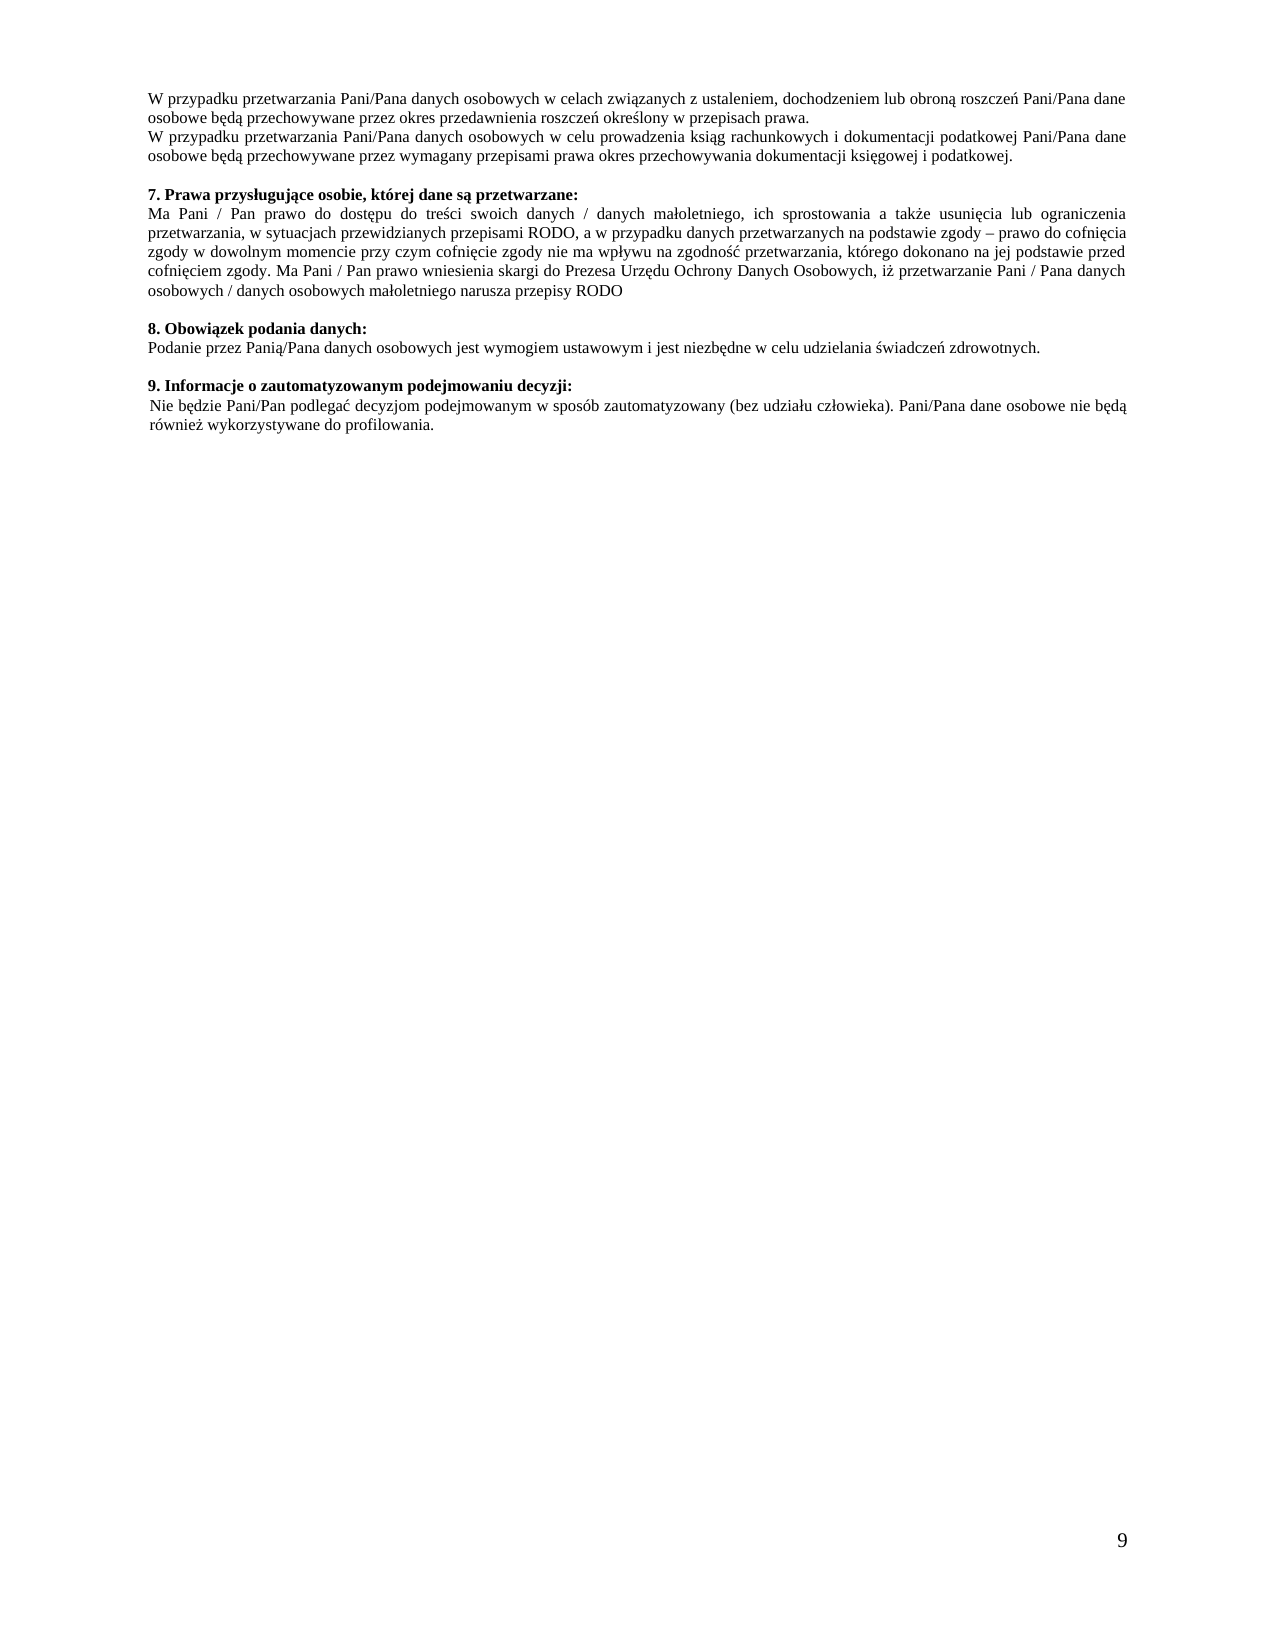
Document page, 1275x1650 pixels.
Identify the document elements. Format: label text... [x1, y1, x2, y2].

text W przypadku przetwarzania Pani/Pana danych osobowych w celu prowadzenia ksiąg rachunkowych i dokumentacji podatkowej Pani/Pana dane osobowe będą przechowywane przez wymagany przepisami prawa okres przechowywania dokumentacji księgowej i podatkowej. [148, 127, 1127, 165]
text Podanie przez Panią/Pana danych osobowych jest wymogiem ustawowym i jest niezbędne w celu udzielania świadczeń zdrowotnych. [148, 338, 1127, 357]
text Nie będzie Pani/Pan podlegać decyzjom podejmowanym w sposób zautomatyzowany (bez udziału człowieka). Pani/Pana dane osobowe nie będą również wykorzystywane do profilowania. [149, 395, 1127, 434]
text W przypadku przetwarzania Pani/Pana danych osobowych w celach związanych z ustaleniem, dochodzeniem lub obroną roszczeń Pani/Pana dane osobowe będą przechowywane przez okres przedawnienia roszczeń określony w przepisach prawa. [148, 89, 1127, 127]
text 8. Obowiązek podania danych: [148, 319, 1127, 338]
text 7. Prawa przysługujące osobie, której dane są przetwarzane: [148, 184, 1127, 204]
text 9. Informacje o zautomatyzowanym podejmowaniu decyzji: [148, 376, 1127, 395]
text Ma Pani / Pan prawo do dostępu do treści swoich danych / danych małoletniego, ich sprostowania a także usunięcia lub ograniczenia przetwarzania, w sytuacjach przewidzianych przepisami RODO, a w przypadku danych przetwarzanych na podstawie zgody – prawo do cofnięcia zgody w dowolnym momencie przy czym cofnięcie zgody nie ma wpływu na zgodność przetwarzania, którego dokonano na jej podstawie przed cofnięciem zgody. Ma Pani / Pan prawo wniesienia skargi do Prezesa Urzędu Ochrony Danych Osobowych, iż przetwarzanie Pani / Pana danych osobowych / danych osobowych małoletniego narusza przepisy RODO [148, 204, 1127, 299]
